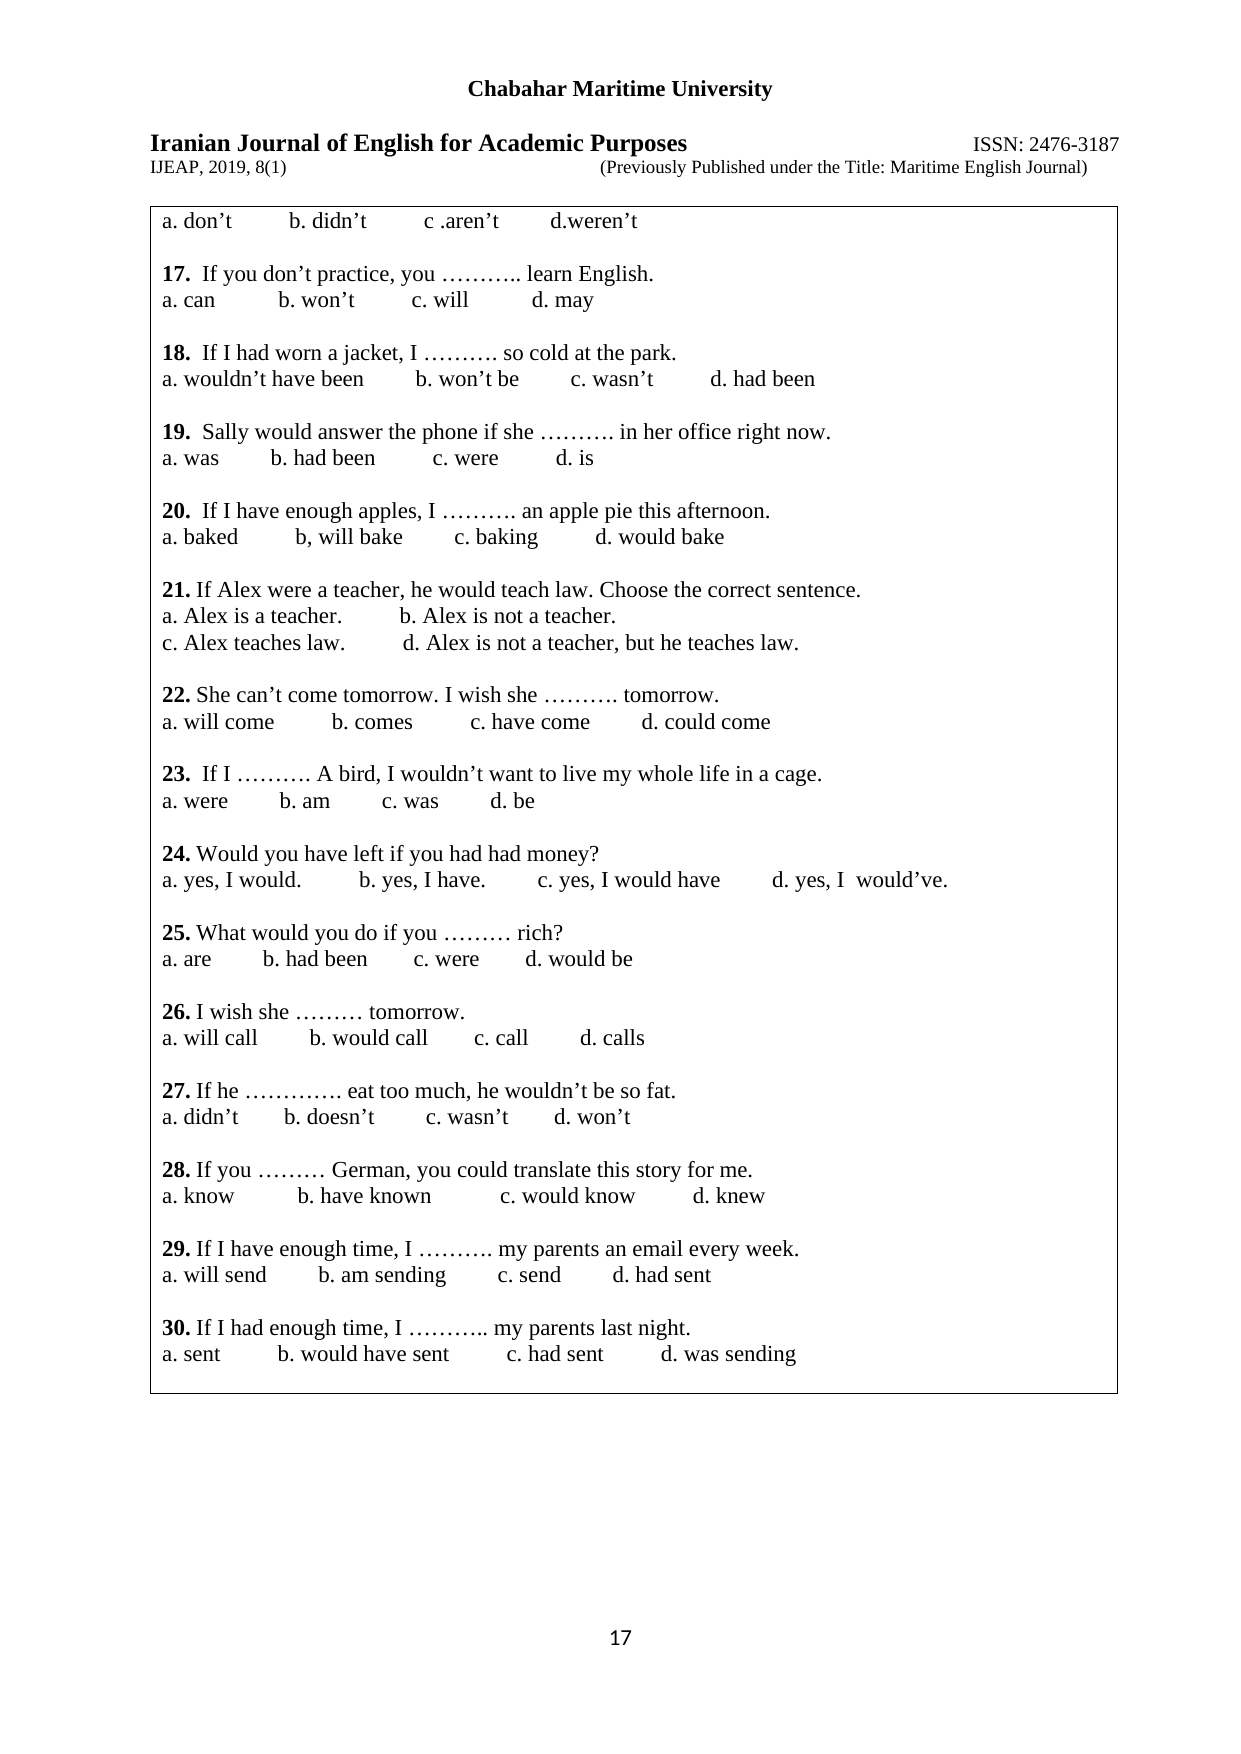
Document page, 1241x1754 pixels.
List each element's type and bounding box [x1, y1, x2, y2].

table_header [151, 207, 1117, 1393]
